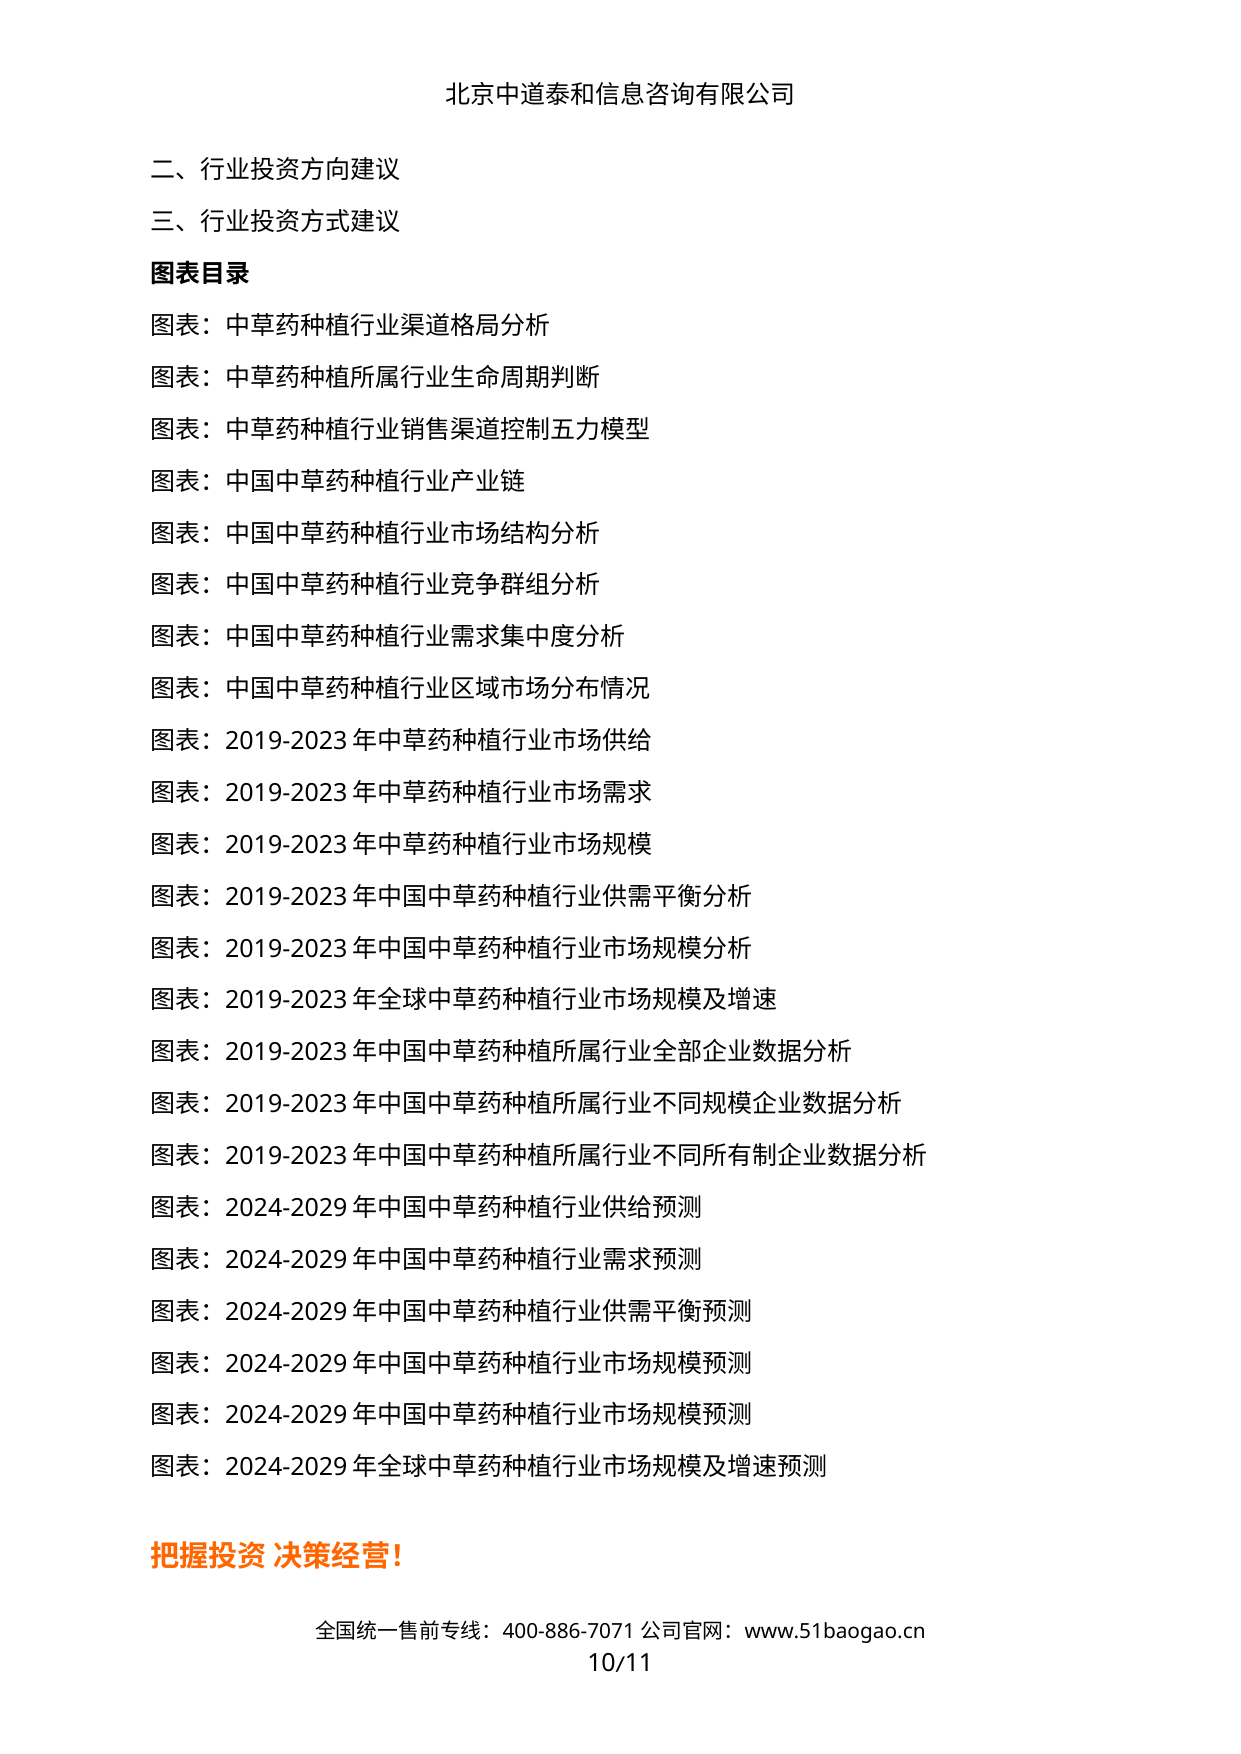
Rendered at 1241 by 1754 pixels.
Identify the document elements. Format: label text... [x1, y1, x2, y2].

text 图表：中国中草药种植行业区域市场分布情况 [150, 669, 1090, 705]
text 图表：中国中草药种植行业竞争群组分析 [150, 565, 1090, 601]
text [150, 1499, 1090, 1575]
text 图表：中草药种植行业渠道格局分析 [150, 306, 1090, 342]
text 图表：中草药种植所属行业生命周期判断 [150, 357, 1090, 394]
text 图表：2019-2023年中国中草药种植行业市场规模分析 [150, 928, 1090, 964]
text 三、行业投资方式建议 [150, 202, 1090, 238]
text 图表：2024-2029年中国中草药种植行业市场规模预测 [150, 1395, 1090, 1431]
text 图表：2024-2029年中国中草药种植行业市场规模预测 [150, 1343, 1090, 1379]
text 图表：2024-2029年中国中草药种植行业供需平衡预测 [150, 1291, 1090, 1327]
text 二、行业投资方向建议 [150, 150, 1090, 186]
text 图表：中国中草药种植行业需求集中度分析 [150, 617, 1090, 653]
text 图表：2019-2023年中国中草药种植所属行业不同规模企业数据分析 [150, 1084, 1090, 1120]
text 图表：2019-2023年全球中草药种植行业市场规模及增速 [150, 980, 1090, 1016]
text 图表：2024-2029年中国中草药种植行业供给预测 [150, 1187, 1090, 1224]
text 图表：中国中草药种植行业产业链 [150, 461, 1090, 497]
text 图表：2024-2029年全球中草药种植行业市场规模及增速预测 [150, 1447, 1090, 1483]
text 图表：2019-2023年中草药种植行业市场规模 [150, 824, 1090, 861]
text 图表：2019-2023年中草药种植行业市场需求 [150, 772, 1090, 809]
text 图表目录 [150, 254, 1090, 290]
text 图表：中草药种植行业销售渠道控制五力模型 [150, 409, 1090, 446]
text 图表：2019-2023年中国中草药种植所属行业不同所有制企业数据分析 [150, 1136, 1090, 1172]
text 图表：2019-2023年中草药种植行业市场供给 [150, 721, 1090, 757]
text 图表：中国中草药种植行业市场结构分析 [150, 513, 1090, 549]
text 图表：2019-2023年中国中草药种植所属行业全部企业数据分析 [150, 1032, 1090, 1068]
text 图表：2019-2023年中国中草药种植行业供需平衡分析 [150, 876, 1090, 912]
text 图表：2024-2029年中国中草药种植行业需求预测 [150, 1239, 1090, 1276]
